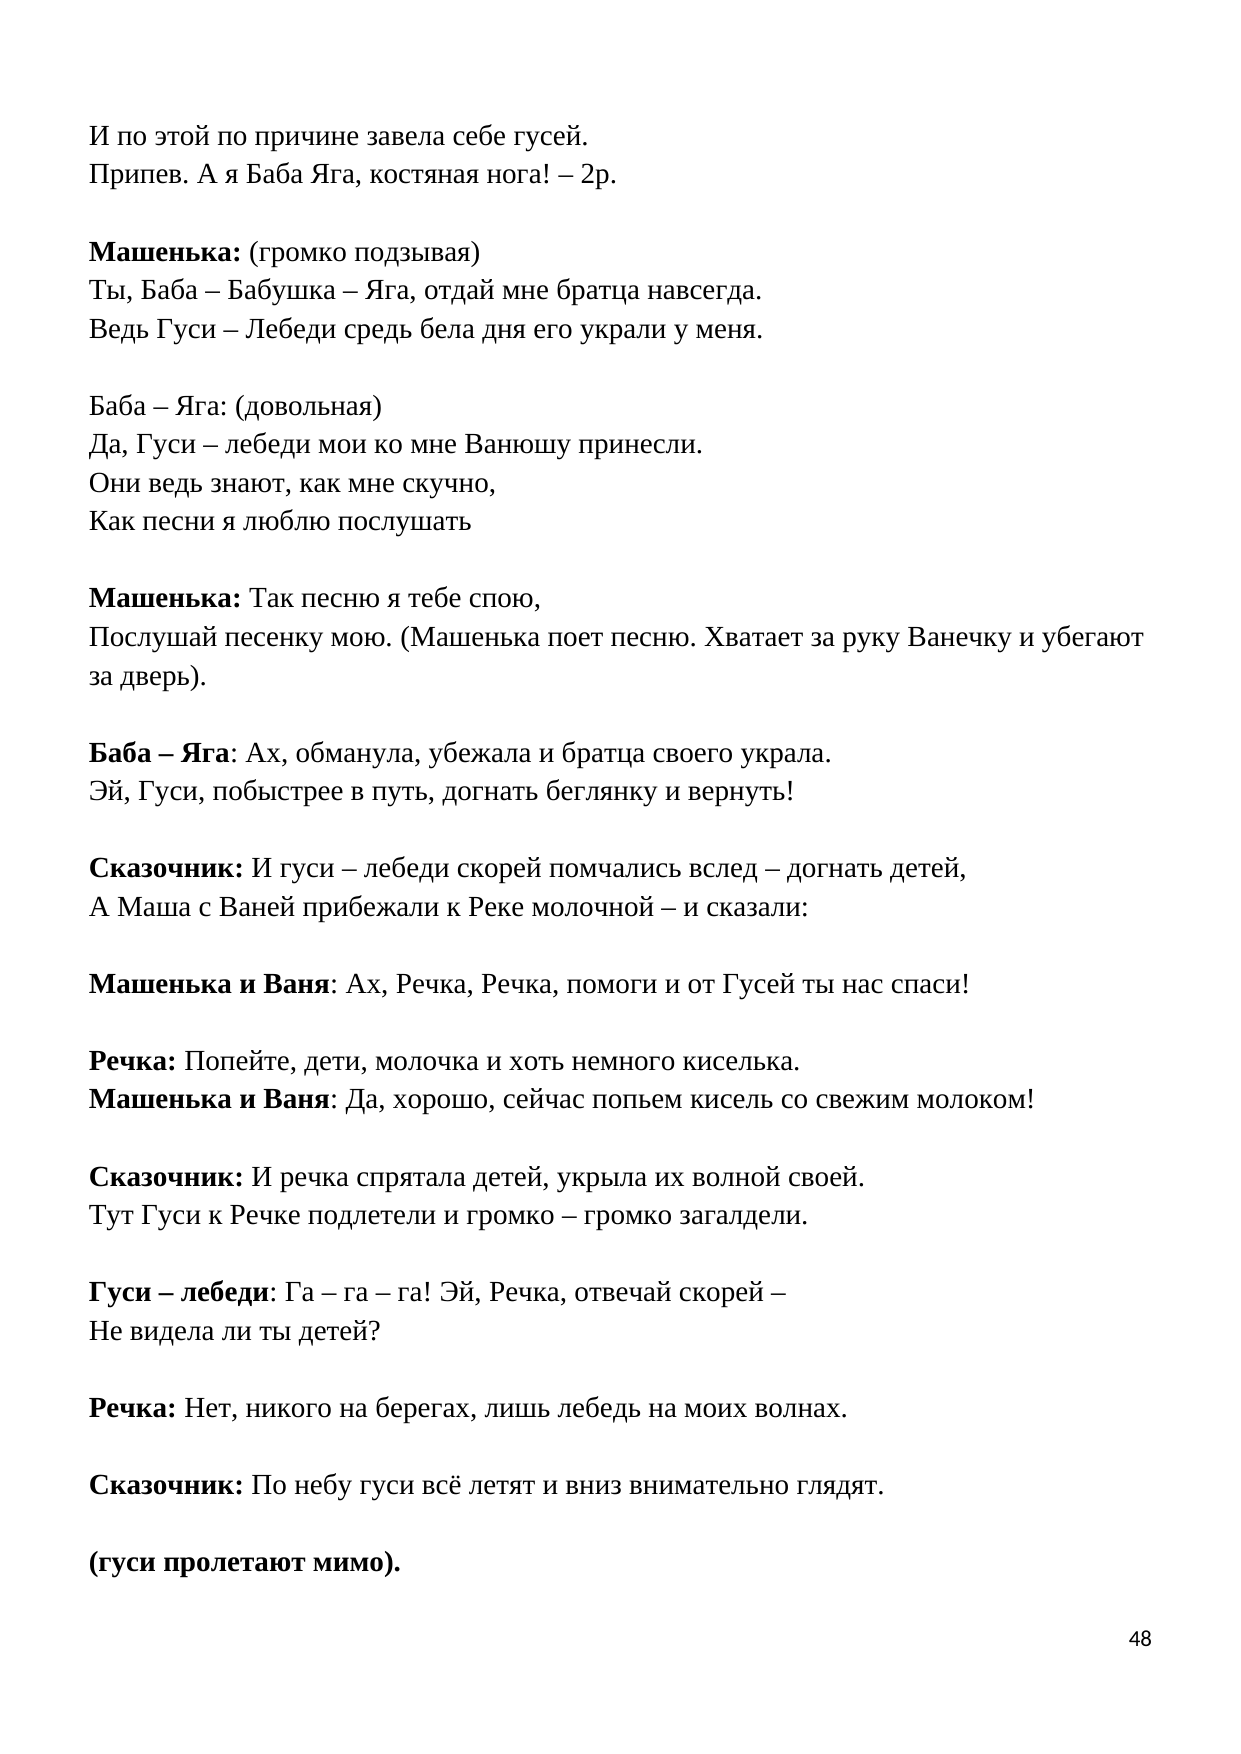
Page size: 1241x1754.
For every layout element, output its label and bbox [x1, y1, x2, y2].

text [88, 118, 1152, 1616]
